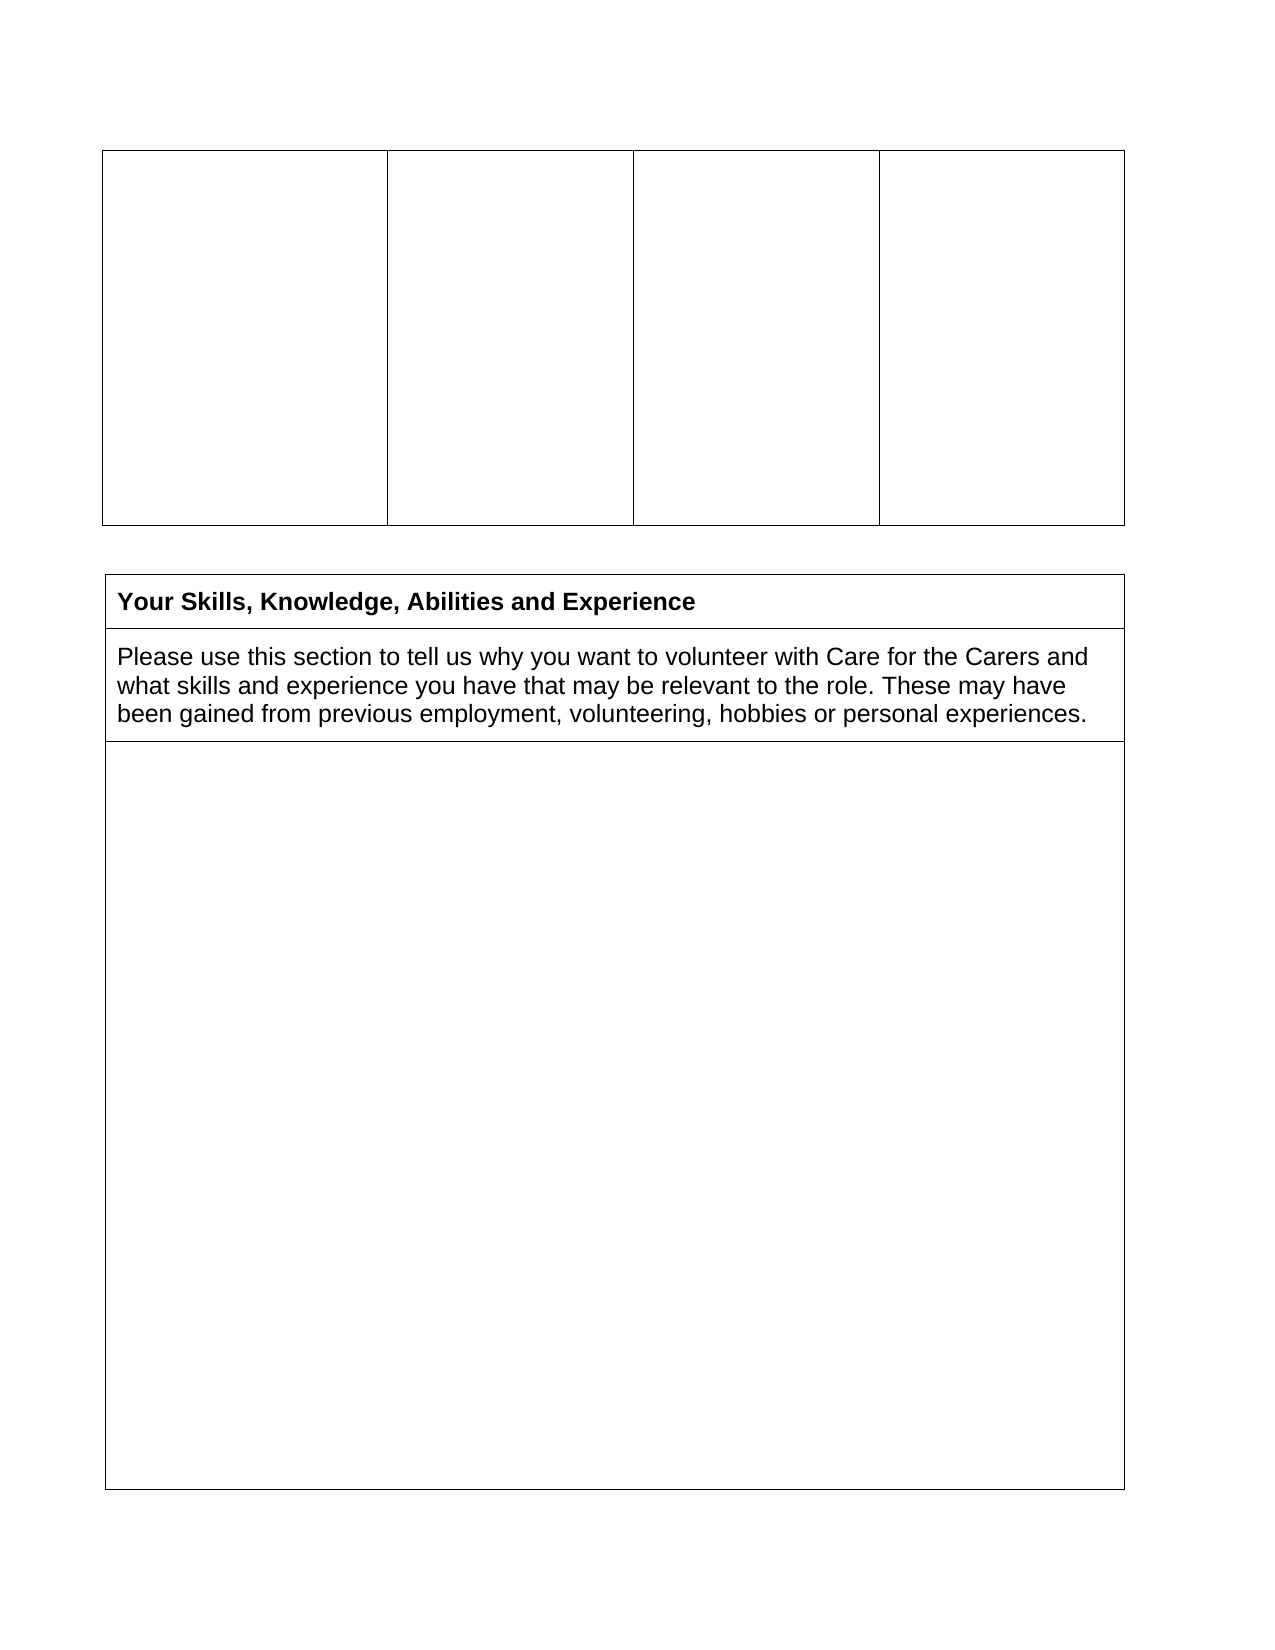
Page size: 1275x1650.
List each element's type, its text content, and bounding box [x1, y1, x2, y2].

table_header Your Skills, Knowledge, Abilities and Experience [106, 575, 1124, 628]
table_cell Please use this section to tell us why you want to volunteer with Care for the Carers and what skills and experience you have that may be relevant to the role. These may have been gained from previous employment, volunteering, hobbies or personal experiences. [106, 629, 1124, 741]
table_cell [106, 742, 1124, 1489]
table_cell [880, 151, 1124, 525]
table_cell [388, 151, 633, 525]
table_cell [103, 151, 387, 525]
table_cell [634, 151, 879, 525]
